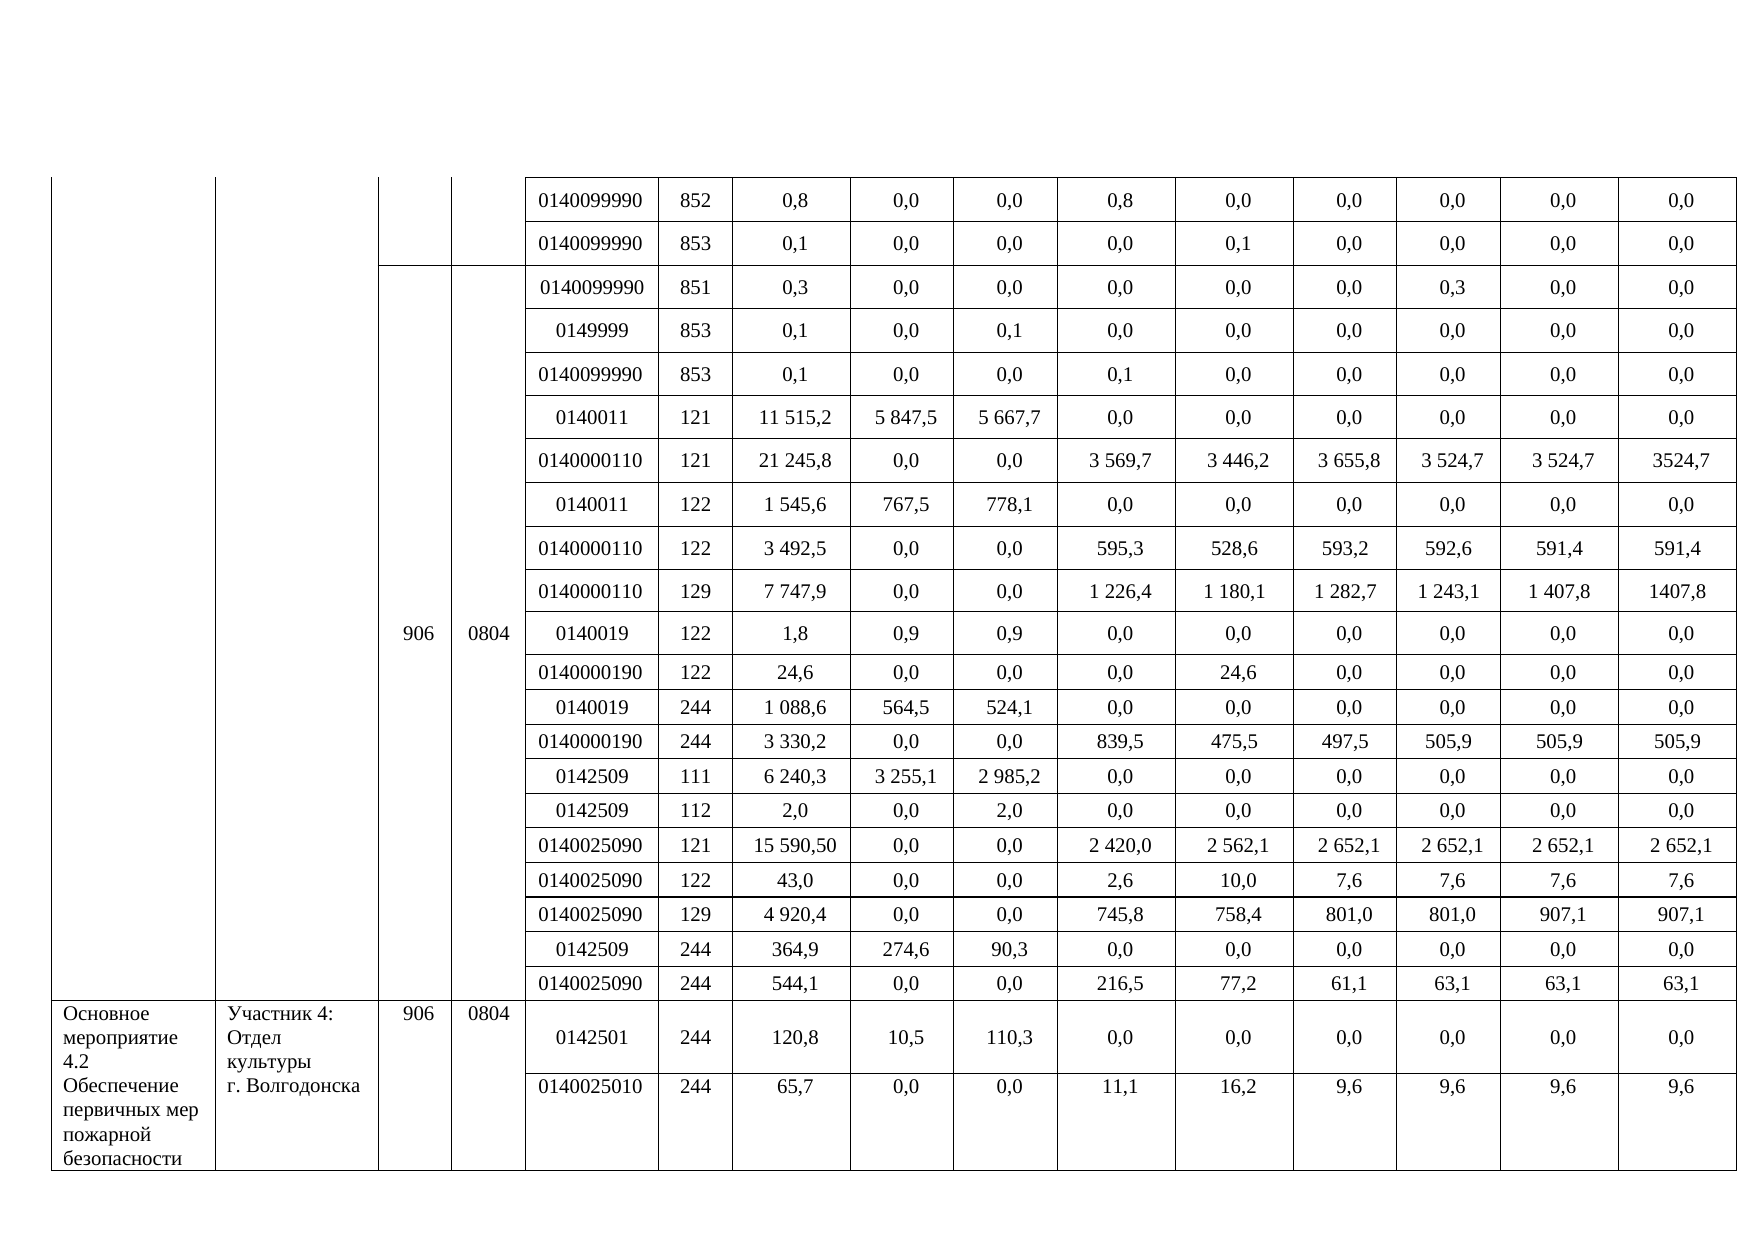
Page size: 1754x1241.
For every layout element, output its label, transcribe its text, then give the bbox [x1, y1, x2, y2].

table_cell 0,0 [1397, 655, 1500, 689]
table_cell 745,8 [1058, 898, 1175, 931]
table_cell 0,0 [1501, 655, 1618, 689]
table_cell 0,0 [1397, 483, 1500, 526]
table_cell 0,0 [954, 222, 1057, 264]
table_cell 7 747,9 [733, 570, 850, 611]
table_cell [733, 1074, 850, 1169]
table_cell 0,0 [851, 353, 953, 395]
table_cell 274,6 [851, 932, 953, 966]
table_cell 5 667,7 [954, 396, 1057, 438]
table_cell 0,1 [954, 309, 1057, 352]
table_cell 0,0 [1294, 483, 1396, 526]
table_cell 0142501 [526, 1001, 658, 1073]
table_cell 129 [659, 570, 732, 611]
table_cell 0,0 [851, 725, 953, 758]
table_cell 0,0 [851, 655, 953, 689]
table_cell 0,0 [851, 570, 953, 611]
table_cell 0804 [452, 1001, 525, 1169]
table_cell 122 [659, 863, 732, 896]
table_cell 505,9 [1619, 725, 1736, 758]
table_cell 0140025090 [526, 863, 658, 896]
table_cell 2 652,1 [1619, 828, 1736, 862]
table_cell 2 562,1 [1176, 828, 1293, 862]
table_cell 0,0 [1619, 655, 1736, 689]
table_cell 758,4 [1176, 898, 1293, 931]
table_cell 10,0 [1176, 863, 1293, 896]
table_cell 0,0 [1501, 353, 1618, 395]
table_cell 2,0 [733, 794, 850, 827]
table_cell 121 [659, 396, 732, 438]
table_cell 801,0 [1397, 898, 1500, 931]
table_cell 0,0 [851, 863, 953, 896]
table_cell 0,3 [733, 266, 850, 308]
table_cell 15 590,50 [733, 828, 850, 862]
table_cell 0142509 [526, 932, 658, 966]
table_cell 0,0 [1501, 266, 1618, 308]
table_cell 0,0 [1176, 178, 1293, 221]
table_cell 7,6 [1397, 863, 1500, 896]
table_cell 0,0 [954, 655, 1057, 689]
table_cell 244 [659, 1001, 732, 1073]
table_cell 11 515,2 [733, 396, 850, 438]
table_cell 77,2 [1176, 967, 1293, 1000]
table_cell 0,0 [1501, 690, 1618, 723]
table_cell 0140099990 [526, 222, 658, 264]
table_cell 906 [379, 1001, 451, 1169]
table_cell 0,0 [1294, 178, 1396, 221]
table_cell 364,9 [733, 932, 850, 966]
table_cell Основное мероприятие 4.2 Обеспечение первичных мер пожарной безопасности [52, 1001, 215, 1169]
table_cell 0,0 [1397, 396, 1500, 438]
table_cell 0804 [452, 266, 525, 1000]
table_cell 591,4 [1501, 527, 1618, 569]
table_cell 778,1 [954, 483, 1057, 526]
table_cell 0140000110 [526, 570, 658, 611]
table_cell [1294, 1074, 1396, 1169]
table_cell 0,0 [954, 725, 1057, 758]
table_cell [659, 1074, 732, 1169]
table_cell 0,0 [1619, 932, 1736, 966]
table_cell 0,0 [1058, 932, 1175, 966]
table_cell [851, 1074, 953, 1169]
table_cell 591,4 [1619, 527, 1736, 569]
table_cell 0,0 [954, 266, 1057, 308]
table_cell 0,0 [851, 222, 953, 264]
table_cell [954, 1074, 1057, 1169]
table_cell 0,0 [1501, 794, 1618, 827]
table_cell 0,0 [1176, 794, 1293, 827]
table_cell 0,9 [851, 612, 953, 654]
table_cell 0,0 [851, 898, 953, 931]
table_cell 0,8 [1058, 178, 1175, 221]
table_cell 122 [659, 612, 732, 654]
table_cell 0,0 [1176, 759, 1293, 793]
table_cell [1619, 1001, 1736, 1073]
table_cell 2 652,1 [1501, 828, 1618, 862]
table_cell 0,8 [733, 178, 850, 221]
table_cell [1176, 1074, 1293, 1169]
table_cell 3524,7 [1619, 439, 1736, 482]
table_cell 3 524,7 [1397, 439, 1500, 482]
table_cell 21 245,8 [733, 439, 850, 482]
table_cell 7,6 [1501, 863, 1618, 896]
table_cell 0,0 [1619, 794, 1736, 827]
table_cell 7,6 [1619, 863, 1736, 896]
table_cell 0,0 [851, 828, 953, 862]
table_cell 0,0 [1294, 794, 1396, 827]
table_cell 0,0 [1176, 690, 1293, 723]
table_cell 121 [659, 439, 732, 482]
table_cell 0,0 [1176, 932, 1293, 966]
table_cell 0,0 [954, 863, 1057, 896]
table_cell 0,0 [1501, 309, 1618, 352]
table_cell 1 243,1 [1397, 570, 1500, 611]
table_cell 0,0 [1058, 483, 1175, 526]
table_cell 0140099990 [526, 178, 658, 221]
table_cell 0,0 [1397, 794, 1500, 827]
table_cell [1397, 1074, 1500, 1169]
table_cell 0,0 [1619, 759, 1736, 793]
table_cell 852 [659, 178, 732, 221]
table_cell 0,0 [1058, 222, 1175, 264]
table_cell 0,0 [851, 967, 953, 1000]
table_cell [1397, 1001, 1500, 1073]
table_cell 0142509 [526, 794, 658, 827]
table_cell 3 330,2 [733, 725, 850, 758]
table_cell 592,6 [1397, 527, 1500, 569]
table_cell 3 255,1 [851, 759, 953, 793]
table_cell 2 985,2 [954, 759, 1057, 793]
table_cell 43,0 [733, 863, 850, 896]
table_cell 0,0 [1058, 794, 1175, 827]
table_cell 1 545,6 [733, 483, 850, 526]
table_cell 528,6 [1176, 527, 1293, 569]
table_cell 4 920,4 [733, 898, 850, 931]
table_cell 0,0 [1397, 309, 1500, 352]
table_cell 244 [659, 932, 732, 966]
table_cell 505,9 [1397, 725, 1500, 758]
table_cell 1 180,1 [1176, 570, 1293, 611]
table_cell 0,0 [1058, 396, 1175, 438]
table_cell 1407,8 [1619, 570, 1736, 611]
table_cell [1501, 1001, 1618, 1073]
table_cell 5 847,5 [851, 396, 953, 438]
table_cell 0,0 [1397, 932, 1500, 966]
table_cell 63,1 [1619, 967, 1736, 1000]
table_cell 593,2 [1294, 527, 1396, 569]
table_cell 121 [659, 828, 732, 862]
table_cell 7,6 [1294, 863, 1396, 896]
table_cell 112 [659, 794, 732, 827]
table_cell 61,1 [1294, 967, 1396, 1000]
table_cell 0,0 [1176, 309, 1293, 352]
table_cell 0,0 [1294, 612, 1396, 654]
table_cell 0,0 [1058, 309, 1175, 352]
table_cell 0,0 [954, 439, 1057, 482]
table_cell 0,0 [1397, 178, 1500, 221]
table_cell 0,0 [1294, 690, 1396, 723]
table_cell 0,0 [954, 527, 1057, 569]
table_cell 0,0 [1501, 932, 1618, 966]
table_cell 216,5 [1058, 967, 1175, 1000]
table_cell 1 226,4 [1058, 570, 1175, 611]
table_cell 0,0 [954, 898, 1057, 931]
table_cell 0140000190 [526, 655, 658, 689]
table_cell 244 [659, 725, 732, 758]
table_cell 0140099990 [526, 353, 658, 395]
table_cell 0,0 [1176, 483, 1293, 526]
table_cell 853 [659, 222, 732, 264]
table_cell 129 [659, 898, 732, 931]
table_cell 0,0 [954, 178, 1057, 221]
table_cell 0,0 [1058, 1001, 1175, 1073]
table_cell 1,8 [733, 612, 850, 654]
table_cell 122 [659, 483, 732, 526]
table_cell 0,0 [1501, 612, 1618, 654]
table_cell 0140019 [526, 690, 658, 723]
table_cell 3 492,5 [733, 527, 850, 569]
table_cell 0,0 [1397, 222, 1500, 264]
table_cell 0,0 [1176, 1001, 1293, 1073]
table_cell 0,0 [851, 178, 953, 221]
table_cell 0,0 [954, 570, 1057, 611]
table_cell 122 [659, 655, 732, 689]
table_cell 111 [659, 759, 732, 793]
table_cell 24,6 [733, 655, 850, 689]
table_cell 0,0 [1176, 612, 1293, 654]
table_cell 505,9 [1501, 725, 1618, 758]
table_cell 0,0 [954, 967, 1057, 1000]
table_cell 0,0 [1501, 222, 1618, 264]
table_cell 0,0 [1397, 759, 1500, 793]
table_cell 595,3 [1058, 527, 1175, 569]
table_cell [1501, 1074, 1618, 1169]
table_cell 1 282,7 [1294, 570, 1396, 611]
table_cell 2 420,0 [1058, 828, 1175, 862]
table_cell 0,0 [1294, 655, 1396, 689]
table_cell 0,1 [1058, 353, 1175, 395]
table_cell 0,0 [1058, 759, 1175, 793]
table_cell 767,5 [851, 483, 953, 526]
table_cell 0,0 [954, 828, 1057, 862]
table_cell 0149999 [526, 309, 658, 352]
table_cell 0140025090 [526, 828, 658, 862]
table_cell 63,1 [1397, 967, 1500, 1000]
table_cell 0,0 [1619, 309, 1736, 352]
table_cell 2,0 [954, 794, 1057, 827]
table_cell 497,5 [1294, 725, 1396, 758]
table_cell 0,0 [1501, 178, 1618, 221]
table_cell 0,0 [1619, 483, 1736, 526]
table_cell 0,0 [1294, 266, 1396, 308]
table_cell 0,0 [1619, 222, 1736, 264]
table_cell 2 652,1 [1397, 828, 1500, 862]
table_cell 0,0 [1294, 759, 1396, 793]
table_cell 0,0 [851, 794, 953, 827]
table_cell 63,1 [1501, 967, 1618, 1000]
table_cell 0,0 [1501, 483, 1618, 526]
table_cell 122 [659, 527, 732, 569]
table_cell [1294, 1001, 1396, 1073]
table_cell 0,0 [1176, 266, 1293, 308]
table_cell Участник 4: Отдел культуры г. Волгодонска [216, 1001, 378, 1169]
table_cell 3 446,2 [1176, 439, 1293, 482]
table_cell 0,0 [1619, 353, 1736, 395]
table_cell 24,6 [1176, 655, 1293, 689]
table_cell 0,1 [733, 222, 850, 264]
table_cell 0,0 [1397, 353, 1500, 395]
table_cell 0,0 [1619, 690, 1736, 723]
table_cell 1 088,6 [733, 690, 850, 723]
table_cell 0,0 [1176, 396, 1293, 438]
table_cell 0,1 [733, 309, 850, 352]
table_cell 0140000190 [526, 725, 658, 758]
table_cell 120,8 [733, 1001, 850, 1073]
table_cell 10,5 [851, 1001, 953, 1073]
table_cell 3 524,7 [1501, 439, 1618, 482]
table_cell 0,0 [1501, 396, 1618, 438]
table_cell 564,5 [851, 690, 953, 723]
table_cell 0,0 [1397, 690, 1500, 723]
table_cell 0140000110 [526, 527, 658, 569]
table_cell 0,0 [1294, 353, 1396, 395]
table_cell 0,0 [954, 353, 1057, 395]
table_cell 907,1 [1501, 898, 1618, 931]
table_cell 0,0 [1294, 396, 1396, 438]
table_cell 907,1 [1619, 898, 1736, 931]
table_cell 0,0 [1501, 759, 1618, 793]
table_cell 0,9 [954, 612, 1057, 654]
table_cell 0142509 [526, 759, 658, 793]
table_cell 0,0 [1058, 690, 1175, 723]
table_cell 0,0 [1294, 222, 1396, 264]
table_cell 0,1 [1176, 222, 1293, 264]
table_cell 0,0 [1619, 396, 1736, 438]
table_cell 1 407,8 [1501, 570, 1618, 611]
table_cell 3 569,7 [1058, 439, 1175, 482]
table_cell 475,5 [1176, 725, 1293, 758]
table_cell 0,0 [851, 527, 953, 569]
table_cell 0,0 [851, 266, 953, 308]
table_cell 0140011 [526, 483, 658, 526]
table_cell 853 [659, 353, 732, 395]
table_cell 0,0 [851, 309, 953, 352]
table_cell 0,0 [1397, 612, 1500, 654]
table_cell 544,1 [733, 967, 850, 1000]
table_cell 90,3 [954, 932, 1057, 966]
table_cell 839,5 [1058, 725, 1175, 758]
table_cell 801,0 [1294, 898, 1396, 931]
table_cell 110,3 [954, 1001, 1057, 1073]
table_cell 0,0 [1058, 612, 1175, 654]
table_cell 244 [659, 967, 732, 1000]
table_cell 0,0 [1294, 309, 1396, 352]
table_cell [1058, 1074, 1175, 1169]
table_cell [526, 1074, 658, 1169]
table_cell 0,0 [1176, 353, 1293, 395]
table_cell 851 [659, 266, 732, 308]
table_cell 0140025090 [526, 898, 658, 931]
table_cell 0,0 [1619, 612, 1736, 654]
table_cell 0,1 [733, 353, 850, 395]
table_cell 524,1 [954, 690, 1057, 723]
table_cell 853 [659, 309, 732, 352]
table_cell 0,0 [1619, 266, 1736, 308]
table_cell 2 652,1 [1294, 828, 1396, 862]
table_cell 0,0 [851, 439, 953, 482]
table_cell 0140099990 [526, 266, 658, 308]
table_cell 0,0 [1058, 655, 1175, 689]
table_cell 6 240,3 [733, 759, 850, 793]
table_cell 0,3 [1397, 266, 1500, 308]
table_cell 0,0 [1294, 932, 1396, 966]
table_cell 0140011 [526, 396, 658, 438]
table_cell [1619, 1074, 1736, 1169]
table_cell 0,0 [1619, 178, 1736, 221]
table_cell 0140025090 [526, 967, 658, 1000]
table_cell 0140019 [526, 612, 658, 654]
table_cell 3 655,8 [1294, 439, 1396, 482]
table_cell 0140000110 [526, 439, 658, 482]
table_cell 2,6 [1058, 863, 1175, 896]
table_cell 244 [659, 690, 732, 723]
table_cell 906 [379, 266, 451, 1000]
table_cell 0,0 [1058, 266, 1175, 308]
